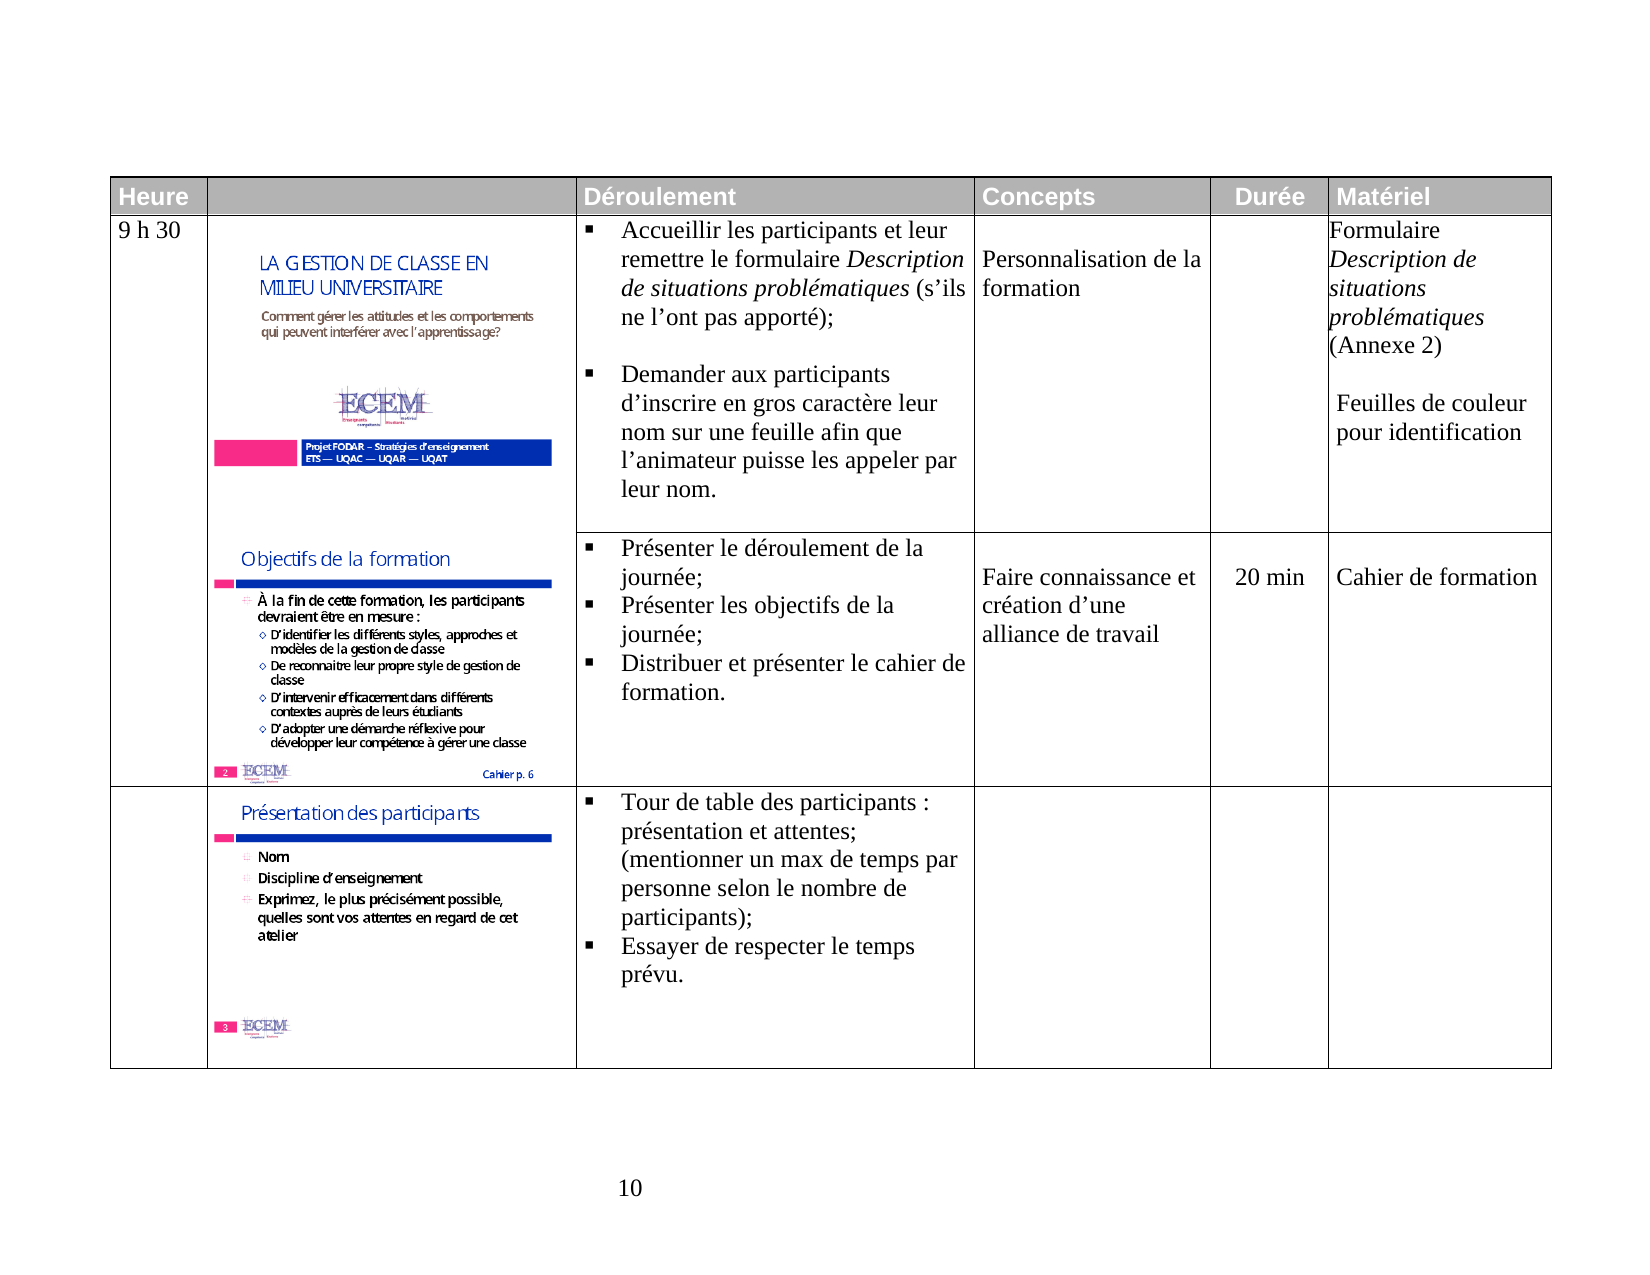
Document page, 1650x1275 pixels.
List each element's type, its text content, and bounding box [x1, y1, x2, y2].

table_cell Accueillir les participants et leur remettre le formulaire Description de situations problématiques (s’ils ne l’ont pas apporté); Demander aux participants d’inscrire en gros caractère leur nom sur une feuille afin que l’animateur puisse les appeler par leur nom. [577, 216, 974, 532]
table_cell Tour de table des participants : présentation et attentes; (mentionner un max de temps par personne selon le nombre de participants); Essayer de respecter le temps prévu. [577, 787, 974, 1068]
table_header Matériel [1329, 178, 1551, 214]
table_cell [208, 532, 576, 786]
table_header Concepts [975, 178, 1210, 214]
table_header Heure [111, 178, 207, 214]
table_cell [975, 787, 1210, 1068]
table_cell Cahier de formation [1329, 533, 1551, 786]
table_cell [208, 216, 576, 532]
table_cell [111, 787, 207, 1068]
table_cell Formulaire Description de situations problématiques (Annexe 2) Feuilles de couleur pour identification [1329, 216, 1551, 532]
table_cell [1329, 787, 1551, 1068]
table_header [208, 178, 576, 214]
table_cell [1211, 787, 1328, 1068]
table_cell Faire connaissance et création d’une alliance de travail [975, 533, 1210, 786]
table_header Déroulement [577, 178, 974, 214]
table_cell [208, 787, 576, 1068]
table_cell 9 h 30 [111, 216, 207, 786]
table_cell Présenter le déroulement de la journée; Présenter les objectifs de la journée; Distribuer et présenter le cahier de formation. [577, 533, 974, 786]
table_cell 20 min [1211, 533, 1328, 786]
table_cell [1211, 216, 1328, 532]
table_header Durée [1211, 178, 1328, 214]
table_cell Personnalisation de la formation [975, 216, 1210, 532]
